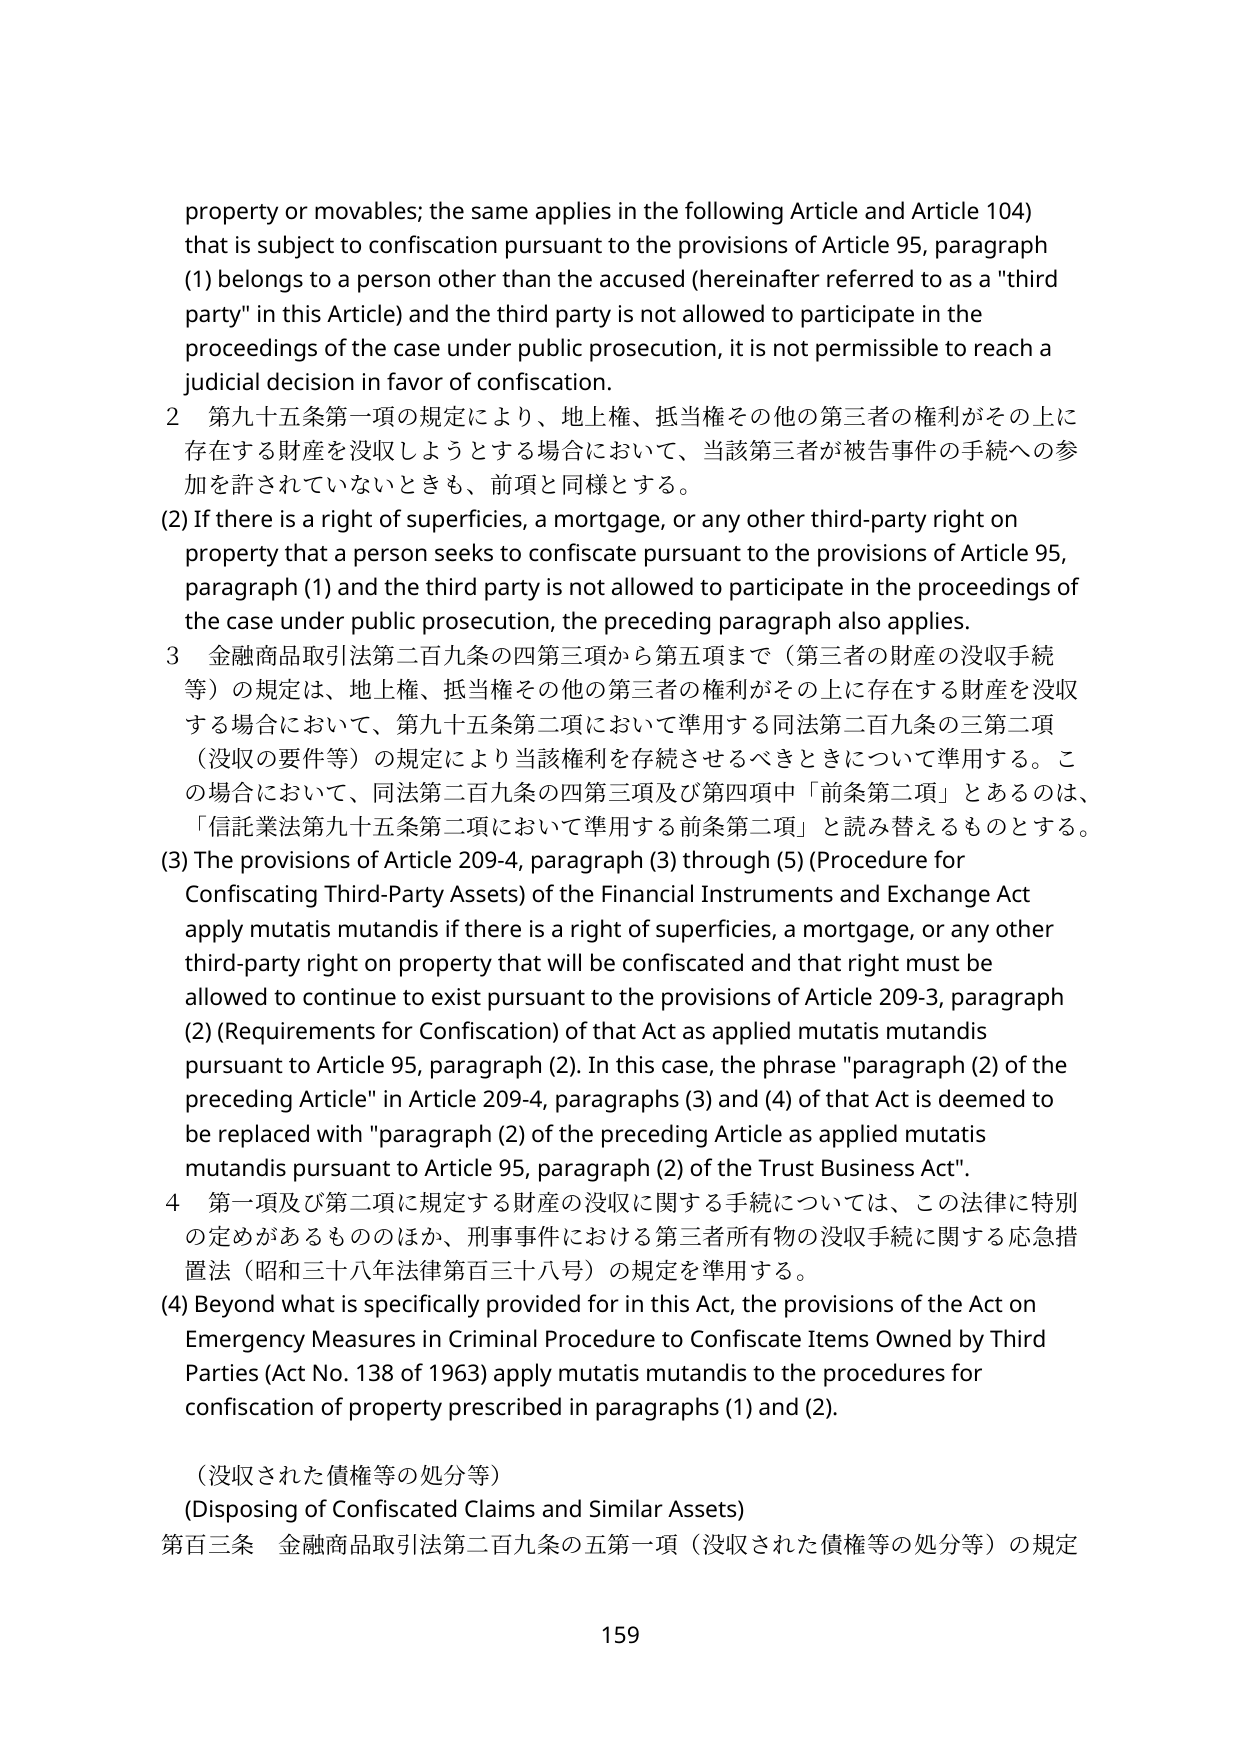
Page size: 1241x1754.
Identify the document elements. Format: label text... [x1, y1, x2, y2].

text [161, 1526, 1079, 1560]
text （没収された債権等の処分等） [184, 1458, 1079, 1492]
text ４ 第一項及び第二項に規定する財産の没収に関する手続については、この法律に特別の定めがあるもののほか、刑事事件における第三者所有物の没収手続に関する応急措置法（昭和三十八年法律第百三十八号）の規定を準用する。 [161, 1184, 1079, 1287]
text (4) Beyond what is specifically provided for in this Act, the provisions of the Act on Emergency Measures in Criminal Procedure to Confiscate Items Owned by Third Parties (Act No. 138 of 1963) apply mutatis mutandis to the procedures for confiscation of property prescribed in paragraphs (1) and (2). [161, 1287, 1079, 1424]
text (2) If there is a right of superficies, a mortgage, or any other third-party right on property that a person seeks to confiscate pursuant to the provisions of Article 95, paragraph (1) and the third party is not allowed to participate in the proceedings of the case under public prosecution, the preceding paragraph also applies. [161, 501, 1079, 638]
text ３ 金融商品取引法第二百九条の四第三項から第五項まで（第三者の財産の没収手続等）の規定は、地上権、抵当権その他の第三者の権利がその上に存在する財産を没収する場合において、第九十五条第二項において準用する同法第二百九条の三第二項（没収の要件等）の規定により当該権利を存続させるべきときについて準用する。この場合において、同法第二百九条の四第三項及び第四項中「前条第二項」とあるのは、「信託業法第九十五条第二項において準用する前条第二項」と読み替えるものとする。 [161, 638, 1079, 843]
text (3) The provisions of Article 209-4, paragraph (3) through (5) (Procedure for Confiscating Third-Party Assets) of the Financial Instruments and Exchange Act apply mutatis mutandis if there is a right of superficies, a mortgage, or any other third-party right on property that will be confiscated and that right must be allowed to continue to exist pursuant to the provisions of Article 209-3, paragraph (2) (Requirements for Confiscation) of that Act as applied mutatis mutandis pursuant to Article 95, paragraph (2). In this case, the phrase "paragraph (2) of the preceding Article" in Article 209-4, paragraphs (3) and (4) of that Act is deemed to be replaced with "paragraph (2) of the preceding Article as applied mutatis mutandis pursuant to Article 95, paragraph (2) of the Trust Business Act". [161, 843, 1079, 1184]
text (Disposing of Confiscated Claims and Similar Assets) [184, 1492, 1079, 1526]
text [161, 194, 1079, 399]
text ２ 第九十五条第一項の規定により、地上権、抵当権その他の第三者の権利がその上に存在する財産を没収しようとする場合において、当該第三者が被告事件の手続への参加を許されていないときも、前項と同様とする。 [161, 399, 1079, 501]
